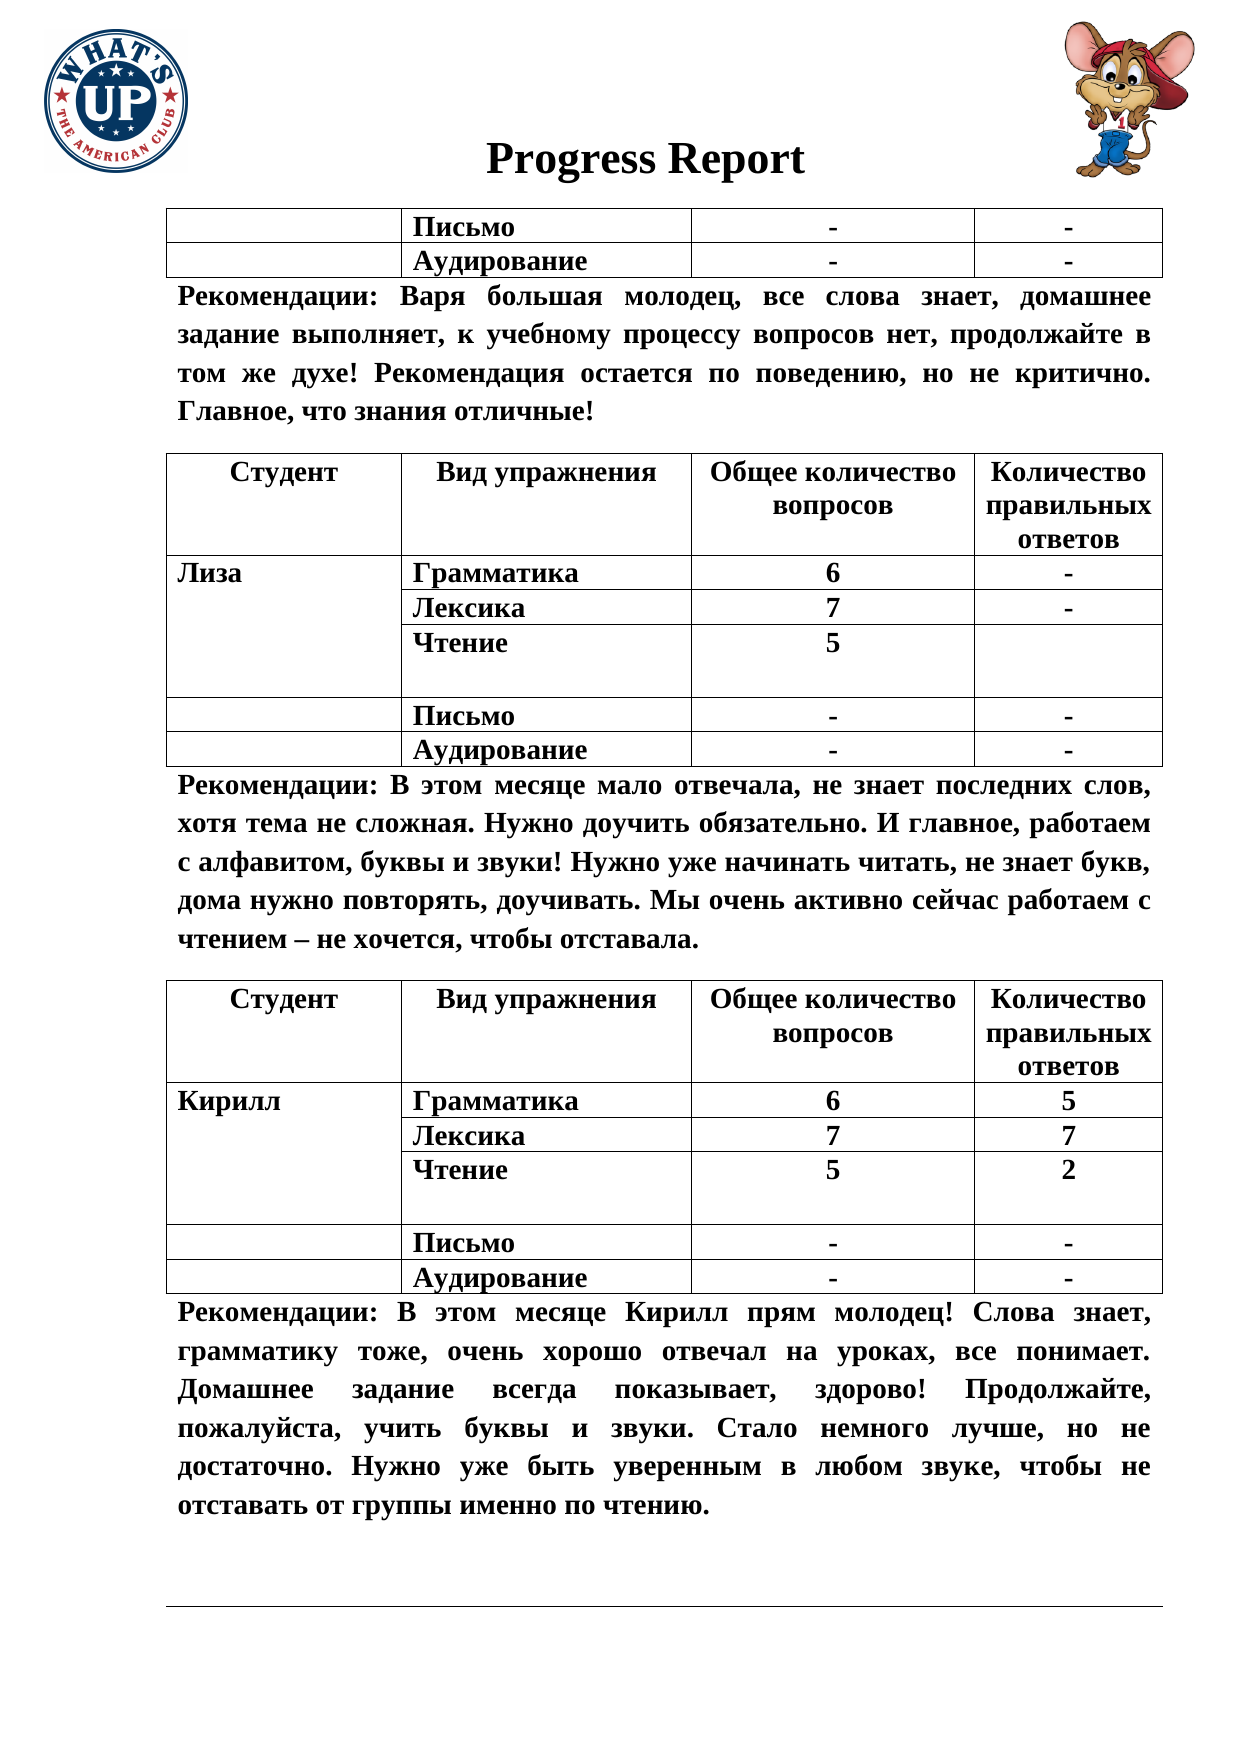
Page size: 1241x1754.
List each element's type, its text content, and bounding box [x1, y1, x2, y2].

table_cell - [975, 209, 1162, 242]
table_cell - [692, 209, 974, 242]
picture [44, 29, 188, 173]
table_cell Лексика [402, 590, 691, 624]
table_cell Лиза [167, 556, 401, 697]
table_header Студент [167, 454, 401, 554]
table_cell Чтение [402, 625, 691, 697]
table_cell 7 [692, 590, 974, 624]
table_cell - [975, 1225, 1162, 1259]
table_cell - [975, 698, 1162, 731]
table_cell Аудирование [402, 243, 691, 277]
table_cell - [692, 1225, 974, 1259]
table_cell Лексика [402, 1118, 691, 1151]
table_cell Письмо [402, 209, 691, 242]
table_cell [167, 1225, 401, 1259]
table_cell Грамматика [402, 1083, 691, 1117]
table_cell Кирилл [167, 1083, 401, 1224]
text Рекомендации: Варя большая молодец, все слова знает, домашнее задание выполняет, к учебному процессу вопросов нет, продолжайте в том же духе! Рекомендация остается по поведению, но не критично. Главное, что знания отличные! [177, 278, 1152, 427]
table_cell - [692, 243, 974, 277]
table_cell 7 [692, 1118, 974, 1151]
table_cell Письмо [402, 1225, 691, 1259]
table_header Студент [167, 981, 401, 1082]
table_cell [167, 732, 401, 766]
table_cell Чтение [402, 1152, 691, 1224]
table_cell Грамматика [402, 556, 691, 589]
picture [1038, 16, 1203, 182]
table_cell [975, 625, 1162, 697]
table_cell - [975, 590, 1162, 624]
table_cell - [975, 1260, 1162, 1293]
table_cell [167, 209, 401, 242]
table_cell [167, 243, 401, 277]
table_header Количество правильных ответов [975, 454, 1162, 554]
table_cell Аудирование [402, 1260, 691, 1293]
table_cell 5 [692, 1152, 974, 1224]
table_cell 2 [975, 1152, 1162, 1224]
table_header Количество правильных ответов [975, 981, 1162, 1082]
table_header Вид упражнения [402, 454, 691, 554]
text Рекомендации: В этом месяце мало отвечала, не знает последних слов, хотя тема не сложная. Нужно доучить обязательно. И главное, работаем с алфавитом, буквы и звуки! Нужно уже начинать читать, не знает букв, дома нужно повторять, доучивать. Мы очень активно сейчас работаем с чтением – не хочется, чтобы отставала. [177, 767, 1152, 954]
table_cell - [975, 732, 1162, 766]
text Рекомендации: В этом месяце Кирилл прям молодец! Слова знает, грамматику тоже, очень хорошо отвечал на уроках, все понимает. Домашнее задание всегда показывает, здорово! Продолжайте, пожалуйста, учить буквы и звуки. Стало немного лучше, но не достаточно. Нужно уже быть уверенным в любом звуке, чтобы не отставать от группы именно по чтению. [177, 1294, 1152, 1521]
table_cell 5 [692, 625, 974, 697]
table_cell - [692, 732, 974, 766]
table_cell - [975, 243, 1162, 277]
table_header Общее количество вопросов [692, 981, 974, 1082]
table_cell 6 [692, 1083, 974, 1117]
table_header Вид упражнения [402, 981, 691, 1082]
table_cell Письмо [402, 698, 691, 731]
table_cell [167, 1260, 401, 1293]
table_cell - [692, 1260, 974, 1293]
table_cell - [975, 556, 1162, 589]
table_cell [167, 698, 401, 731]
table_header Общее количество вопросов [692, 454, 974, 554]
table_cell Аудирование [402, 732, 691, 766]
table_cell 5 [975, 1083, 1162, 1117]
table_cell 7 [975, 1118, 1162, 1151]
table_cell 6 [692, 556, 974, 589]
table_cell - [692, 698, 974, 731]
